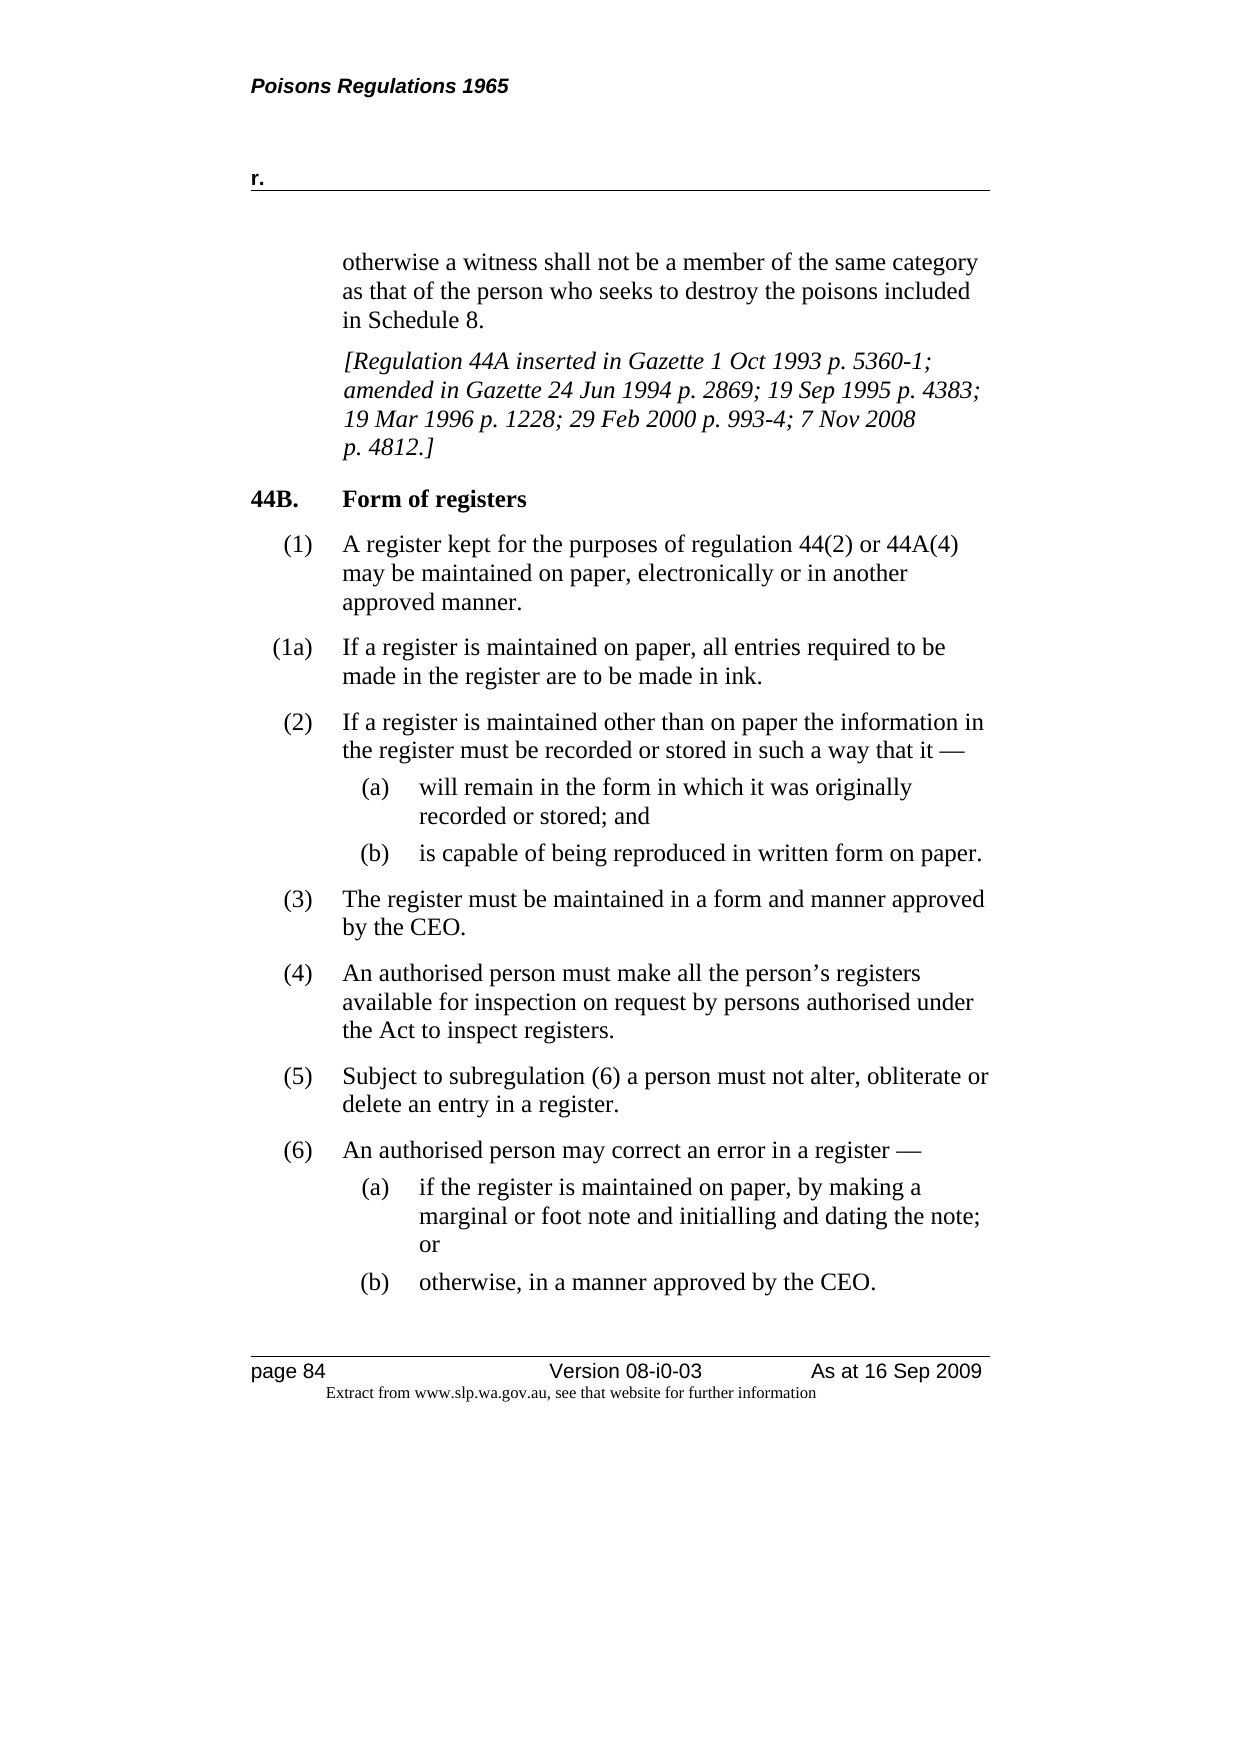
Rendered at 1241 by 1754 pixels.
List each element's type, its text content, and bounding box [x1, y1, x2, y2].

text (6) An authorised person may correct an error in a register — [251, 1135, 990, 1164]
text (3) The register must be maintained in a form and manner approved by the CEO. [251, 884, 990, 941]
text (5) Subject to subregulation (6) a person must not alter, obliterate or delete an entry in a register. [251, 1061, 990, 1118]
subtitle 44B. Form of registers [251, 484, 990, 513]
text (a) will remain in the form in which it was originally recorded or stored; and [251, 772, 990, 830]
text (1a) If a register is maintained on paper, all entries required to be made in the register are to be made in ink. [251, 632, 990, 690]
text (a) if the register is maintained on paper, by making a marginal or foot note and initialling and dating the note; or [251, 1172, 990, 1258]
text (b) otherwise, in a manner approved by the CEO. [251, 1267, 990, 1295]
text [Regulation 44A inserted in Gazette 1 Oct 1993 p. 5360-1; amended in Gazette 24 Jun 1994 p. 2869; 19 Sep 1995 p. 4383; 19 Mar 1996 p. 1228; 29 Feb 2000 p. 993-4; 7 Nov 2008 p. 4812.] [251, 346, 990, 461]
text (b) is capable of being reproduced in written form on paper. [251, 838, 990, 867]
text (1) A register kept for the purposes of regulation 44(2) or 44A(4) may be maintained on paper, electronically or in another approved manner. [251, 529, 990, 616]
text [251, 247, 990, 334]
text (4) An authorised person must make all the person’s registers available for inspection on request by persons authorised under the Act to inspect registers. [251, 958, 990, 1044]
text (2) If a register is maintained other than on paper the information in the register must be recorded or stored in such a way that it — [251, 707, 990, 764]
